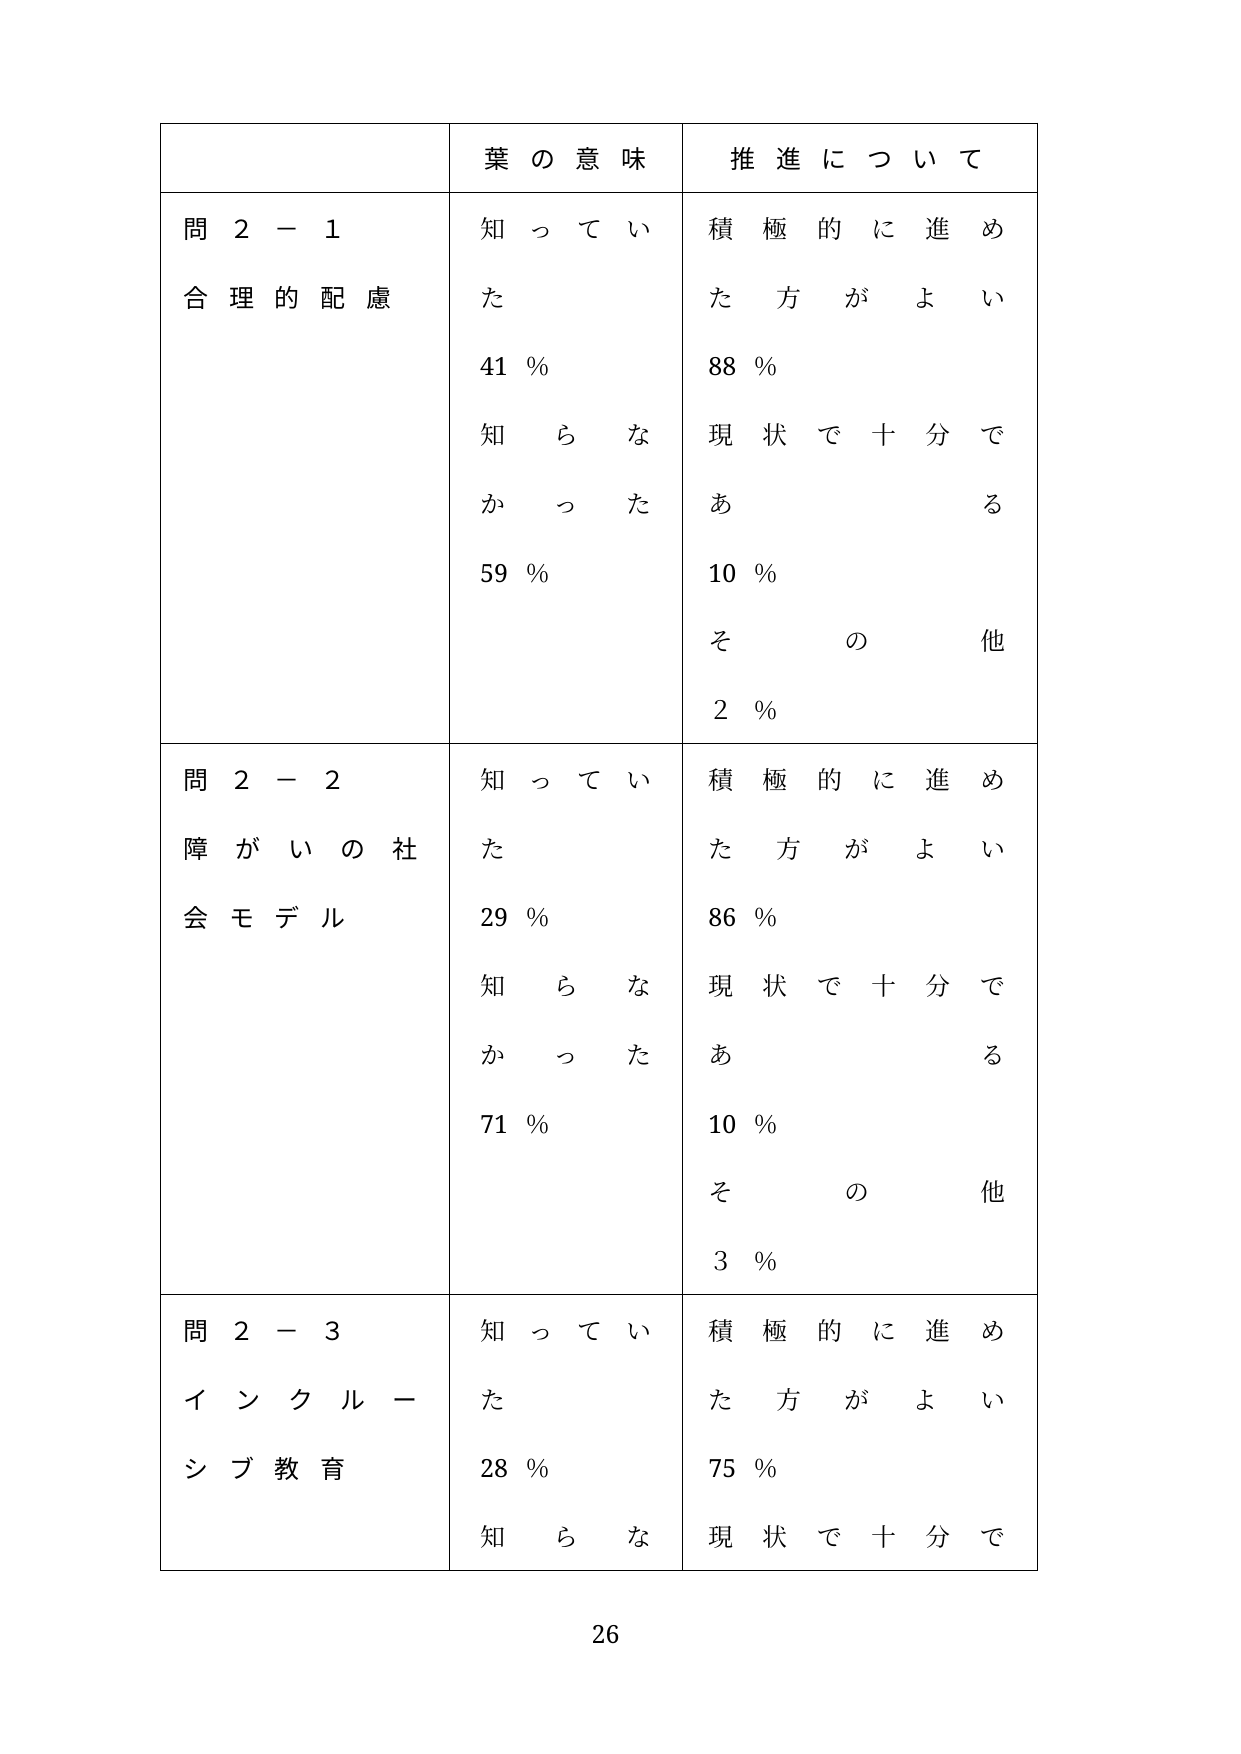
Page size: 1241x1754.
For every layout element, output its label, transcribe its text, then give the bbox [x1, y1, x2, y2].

table_cell 問２－２ 障がいの社会モデル [161, 744, 449, 1294]
table_cell 積極的に進めた方がよい 88％ 現状で十分である 10％ その他 ２％ [683, 193, 1037, 743]
table_cell 知っていた 41％ 知らなかった 59％ [450, 193, 682, 743]
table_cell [683, 1295, 1037, 1570]
table_header （１）言葉の意味 [450, 124, 682, 192]
table_cell 積極的に進めた方がよい 86％ 現状で十分である 10％ その他 ３％ [683, 744, 1037, 1294]
table_header [161, 124, 449, 192]
table_cell 問２－３ インクルーシブ教育 [161, 1295, 449, 1570]
table_header （２）今後の推進について [683, 124, 1037, 192]
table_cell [450, 1295, 682, 1570]
table_cell 知っていた 29％ 知らなかった 71％ [450, 744, 682, 1294]
table_cell 問２－１ 合理的配慮 [161, 193, 449, 743]
